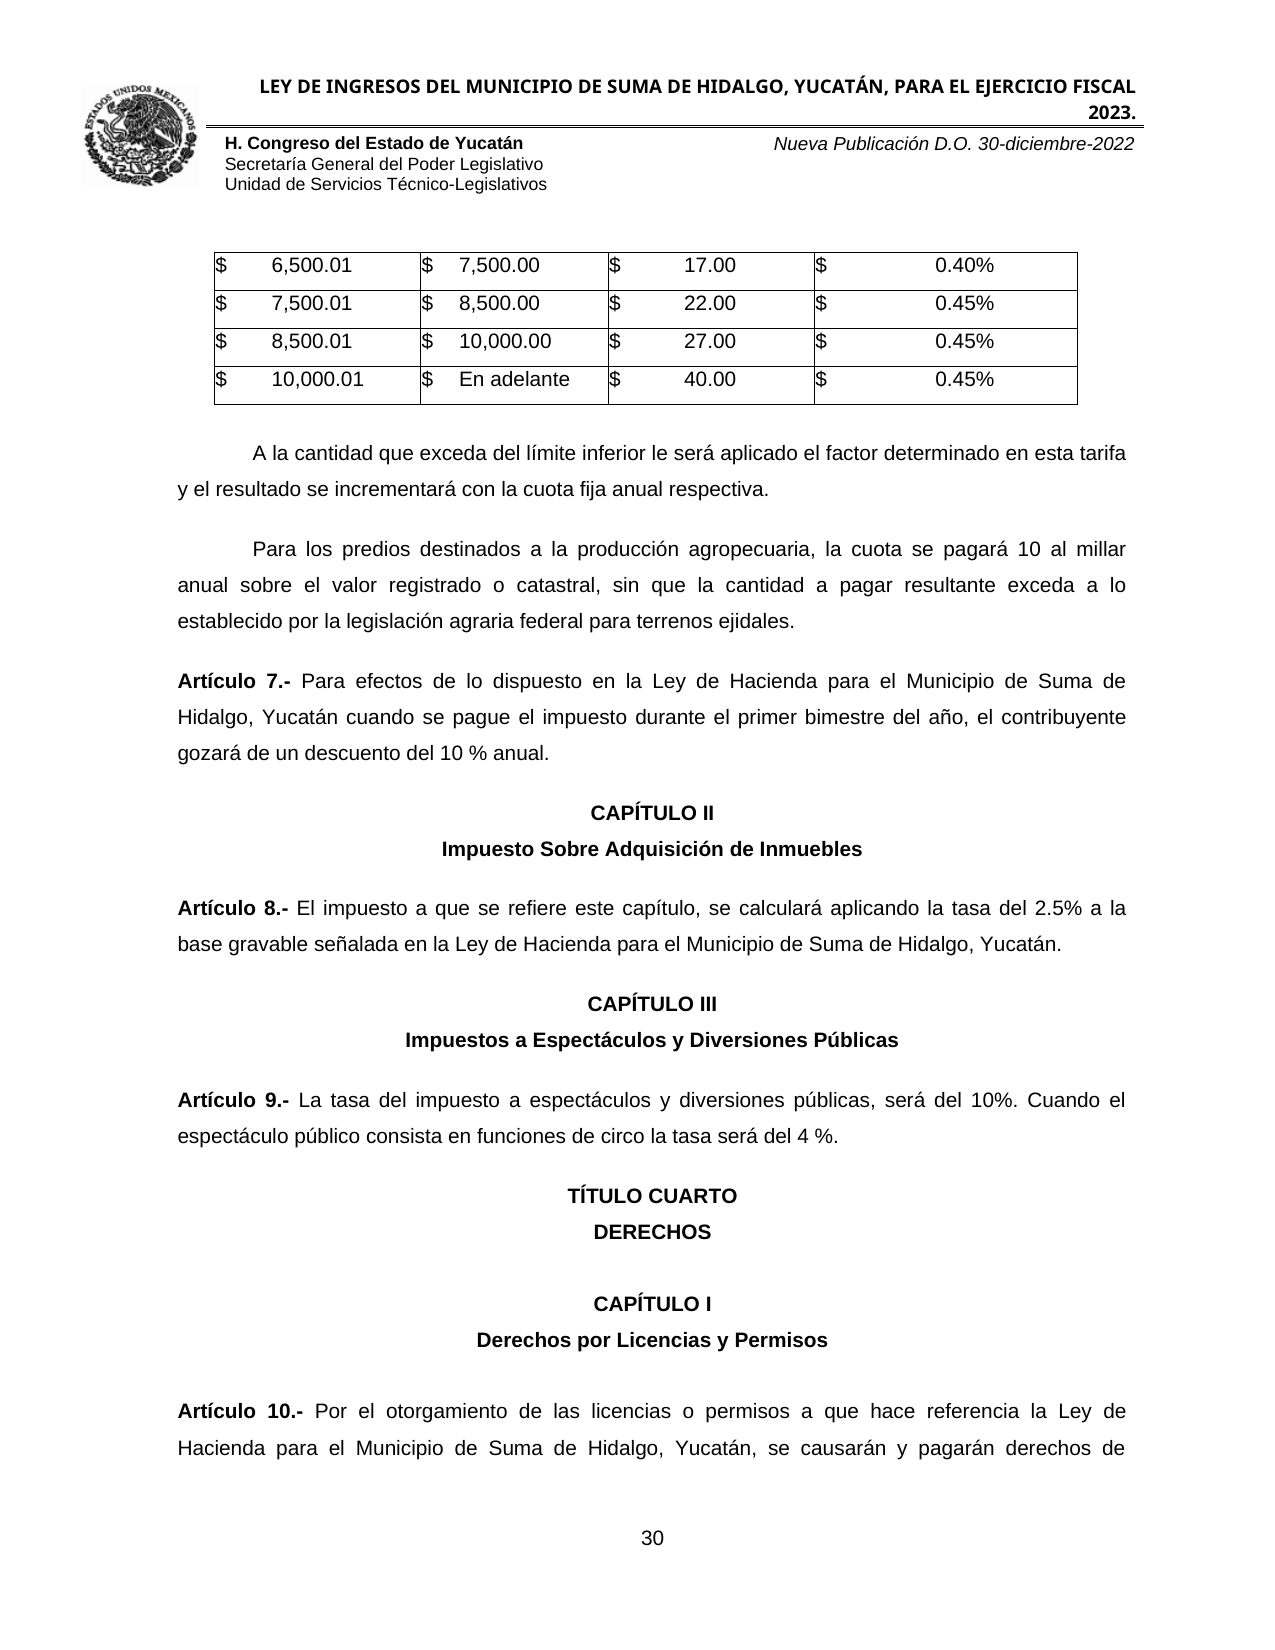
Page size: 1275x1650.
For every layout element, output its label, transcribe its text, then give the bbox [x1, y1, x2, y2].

text Derechos por Licencias y Permisos [177, 1327, 1127, 1351]
text Impuestos a Espectáculos y Diversiones Públicas [177, 1028, 1127, 1052]
table_cell 0.45% [852, 329, 1077, 366]
text Artículo 7.- Para efectos de lo dispuesto en la Ley de Hacienda para el Municipio de Suma de Hidalgo, Yucatán cuando se pague el impuesto durante el primer bimestre del año, el contribuyente gozará de un descuento del 10 % anual. [177, 669, 1127, 764]
table_cell $ [421, 367, 458, 404]
text Artículo 8.- El impuesto a que se refiere este capítulo, se calculará aplicando la tasa del 2.5% a la base gravable señalada en la Ley de Hacienda para el Municipio de Suma de Hidalgo, Yucatán. [177, 896, 1127, 956]
table_cell $ [421, 291, 458, 328]
table_cell $ [815, 253, 852, 290]
text CAPÍTULO III [177, 992, 1127, 1016]
text TÍTULO CUARTO [177, 1184, 1127, 1208]
table_cell 8,500.00 [458, 291, 608, 328]
table_cell $ [421, 253, 458, 290]
table_cell 10,000.00 [458, 329, 608, 366]
text Impuesto Sobre Adquisición de Inmuebles [177, 836, 1127, 860]
table_cell 27.00 [684, 329, 814, 366]
table_cell $ [609, 291, 683, 328]
text Para los predios destinados a la producción agropecuaria, la cuota se pagará 10 al millar anual sobre el valor registrado o catastral, sin que la cantidad a pagar resultante exceda a lo establecido por la legislación agraria federal para terrenos ejidales. [177, 537, 1127, 633]
table_cell 0.45% [852, 367, 1077, 404]
table_cell $ [421, 329, 458, 366]
table_cell 7,500.01 [271, 291, 420, 328]
table_cell En adelante [458, 367, 608, 404]
text CAPÍTULO II [177, 800, 1127, 824]
table_cell $ [815, 291, 852, 328]
table_cell 40.00 [684, 367, 814, 404]
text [177, 1399, 1127, 1459]
table_cell $ [215, 329, 271, 366]
table_cell 7,500.00 [458, 253, 608, 290]
table_cell 8,500.01 [271, 329, 420, 366]
table_cell $ [215, 253, 271, 290]
table_cell $ [609, 253, 683, 290]
table_cell 0.40% [852, 253, 1077, 290]
table_cell 10,000.01 [271, 367, 420, 404]
table_cell 6,500.01 [271, 253, 420, 290]
table_cell 22.00 [684, 291, 814, 328]
table_cell $ [215, 367, 271, 404]
table_cell $ [815, 329, 852, 366]
text Artículo 9.- La tasa del impuesto a espectáculos y diversiones públicas, será del 10%. Cuando el espectáculo público consista en funciones de circo la tasa será del 4 %. [177, 1088, 1127, 1148]
text DERECHOS [177, 1220, 1127, 1244]
text CAPÍTULO I [177, 1292, 1127, 1316]
text A la cantidad que exceda del límite inferior le será aplicado el factor determinado en esta tarifa y el resultado se incrementará con la cuota fija anual respectiva. [177, 441, 1127, 501]
table_cell $ [215, 291, 271, 328]
table_cell $ [609, 367, 683, 404]
table_cell $ [815, 367, 852, 404]
table_cell 17.00 [684, 253, 814, 290]
table_cell $ [609, 329, 683, 366]
table_cell 0.45% [852, 291, 1077, 328]
